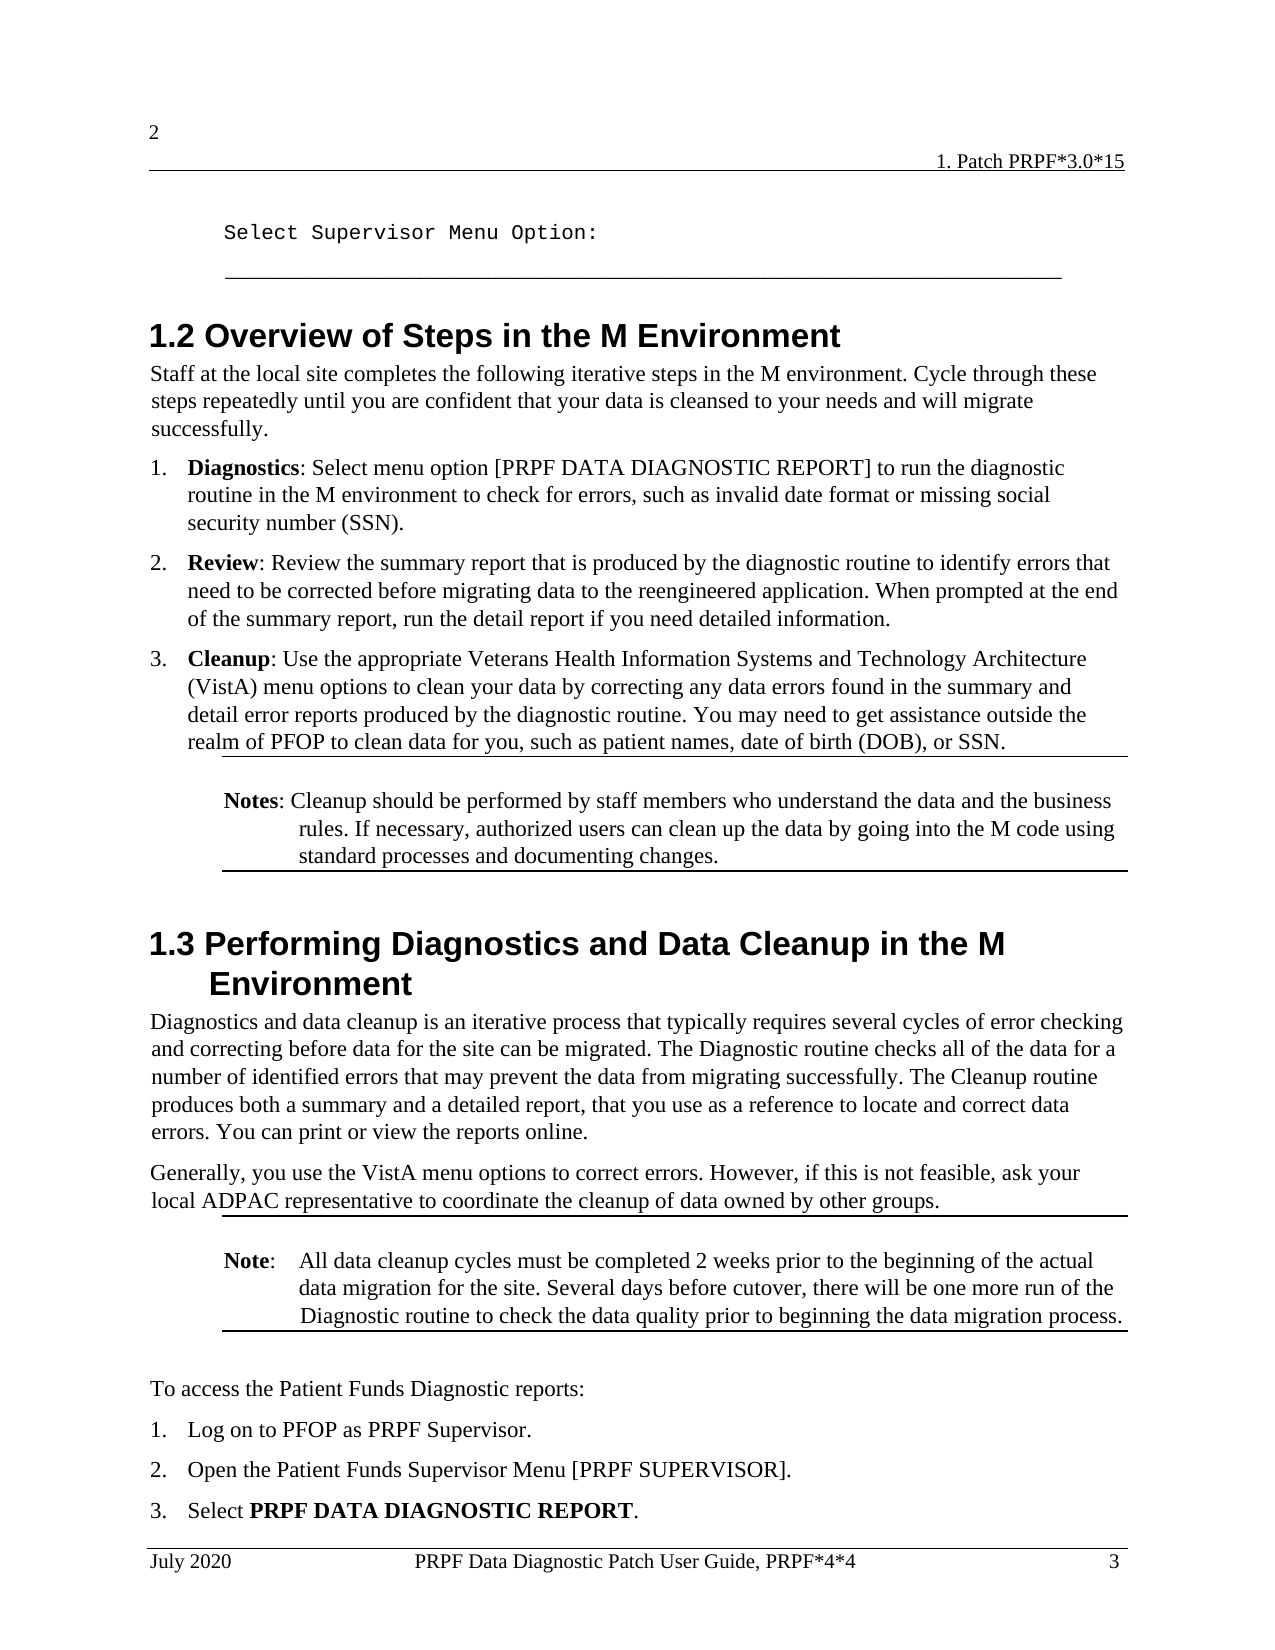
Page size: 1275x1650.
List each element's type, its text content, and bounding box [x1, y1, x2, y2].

subtitle 1.2 Overview of Steps in the M Environment [148, 316, 1124, 354]
text Diagnostics and data cleanup is an iterative process that typically requires several cycles of error checking and correcting before data for the site can be migrated. The Diagnostic routine checks all of the data for a number of identified errors that may prevent the data from migrating successfully. The Cleanup routine produces both a summary and a detailed report, that you use as a reference to locate and correct data errors. You can print or view the reports online. [150, 1008, 1124, 1145]
list Open the Patient Funds Supervisor Menu [PRPF SUPERVISOR]. [150, 1456, 1124, 1483]
text Notes: Cleanup should be performed by staff members who understand the data and the business rules. If necessary, authorized users can clean up the data by going into the M code using standard processes and documenting changes. [223, 787, 1124, 869]
list Select PRPF DATA DIAGNOSTIC REPORT. [150, 1497, 1124, 1523]
text 2 [148, 120, 1124, 144]
subtitle 1. Patch PRPF*3.0*15 [148, 149, 1124, 170]
text Diagnostic routine to check the data quality prior to beginning the data migration process. [150, 1302, 1123, 1328]
list Review: Review the summary report that is produced by the diagnostic routine to identify errors that need to be corrected before migrating data to the reengineered application. When prompted at the end of the summary report, run the detail report if you need detailed information. [150, 549, 1124, 631]
list Cleanup: Use the appropriate Veterans Health Information Systems and Technology Architecture (VistA) menu options to clean your data by correcting any data errors found in the summary and detail error reports produced by the diagnostic routine. You may need to get assistance outside the realm of PFOP to clean data for you, such as patient names, date of birth (DOB), or SSN. [150, 645, 1124, 754]
text Select Supervisor Menu Option: [223, 222, 1124, 246]
text Generally, you use the VistA menu options to correct errors. However, if this is not feasible, ask your local ADPAC representative to coordinate the cleanup of data owned by other groups. [150, 1159, 1124, 1213]
list Log on to PFOP as PRPF Supervisor. [150, 1416, 1124, 1442]
text To access the Patient Funds Diagnostic reports: [150, 1375, 1124, 1401]
text Note: All data cleanup cycles must be completed 2 weeks prior to the beginning of the actual data migration for the site. Several days before cutover, there will be one more run of the [223, 1247, 1124, 1301]
list Diagnostics: Select menu option [PRPF DATA DIAGNOSTIC REPORT] to run the diagnostic routine in the M environment to check for errors, such as invalid date format or missing social security number (SSN). [150, 453, 1124, 535]
text _________________________________________________________________________ [162, 255, 1124, 281]
subtitle 1.3 Performing Diagnostics and Data Cleanup in the M Environment [148, 924, 1124, 1003]
text Staff at the local site completes the following iterative steps in the M environment. Cycle through these steps repeatedly until you are confident that your data is cleansed to your needs and will migrate successfully. [150, 360, 1124, 441]
